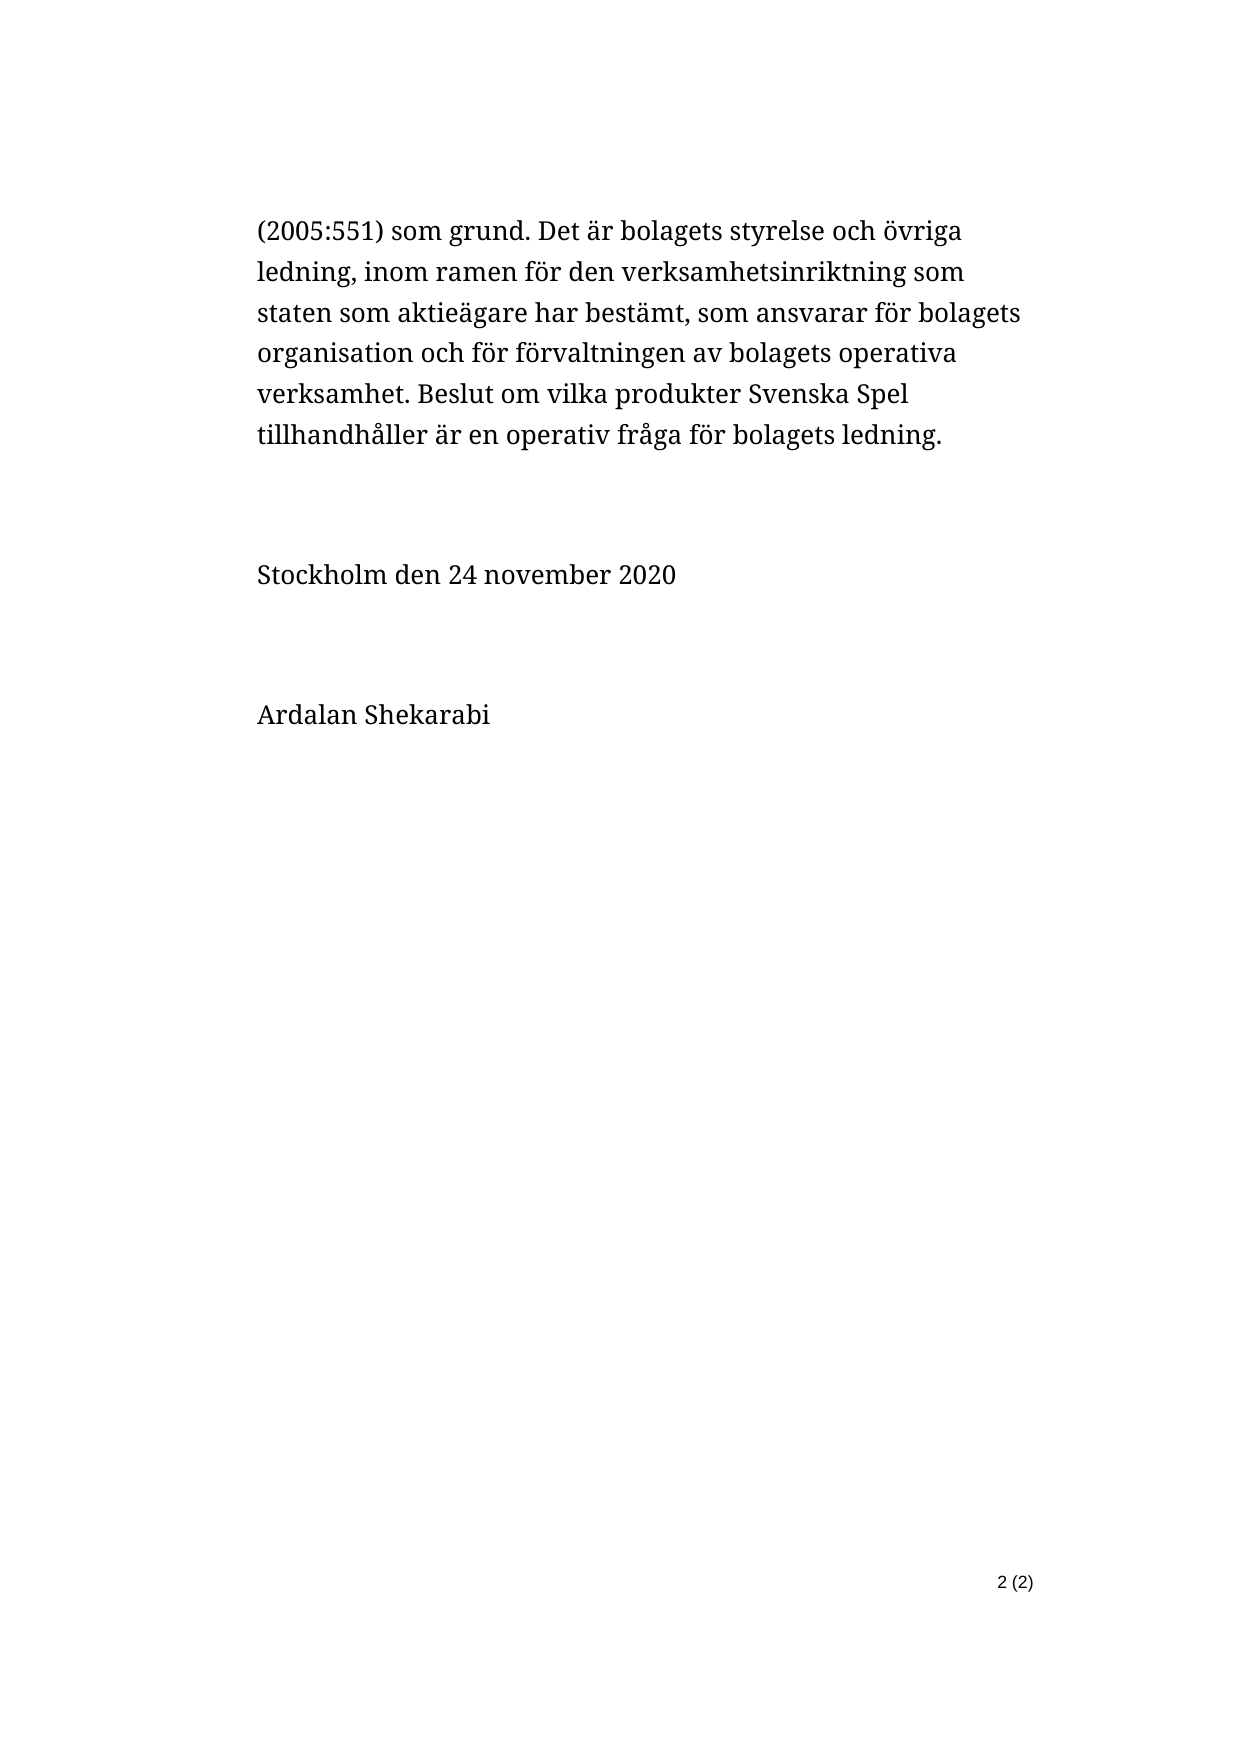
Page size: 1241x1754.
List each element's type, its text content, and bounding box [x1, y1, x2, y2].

text Stockholm den [257, 557, 1033, 592]
text Ardalan Shekarabi [257, 697, 1033, 732]
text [257, 213, 1033, 452]
